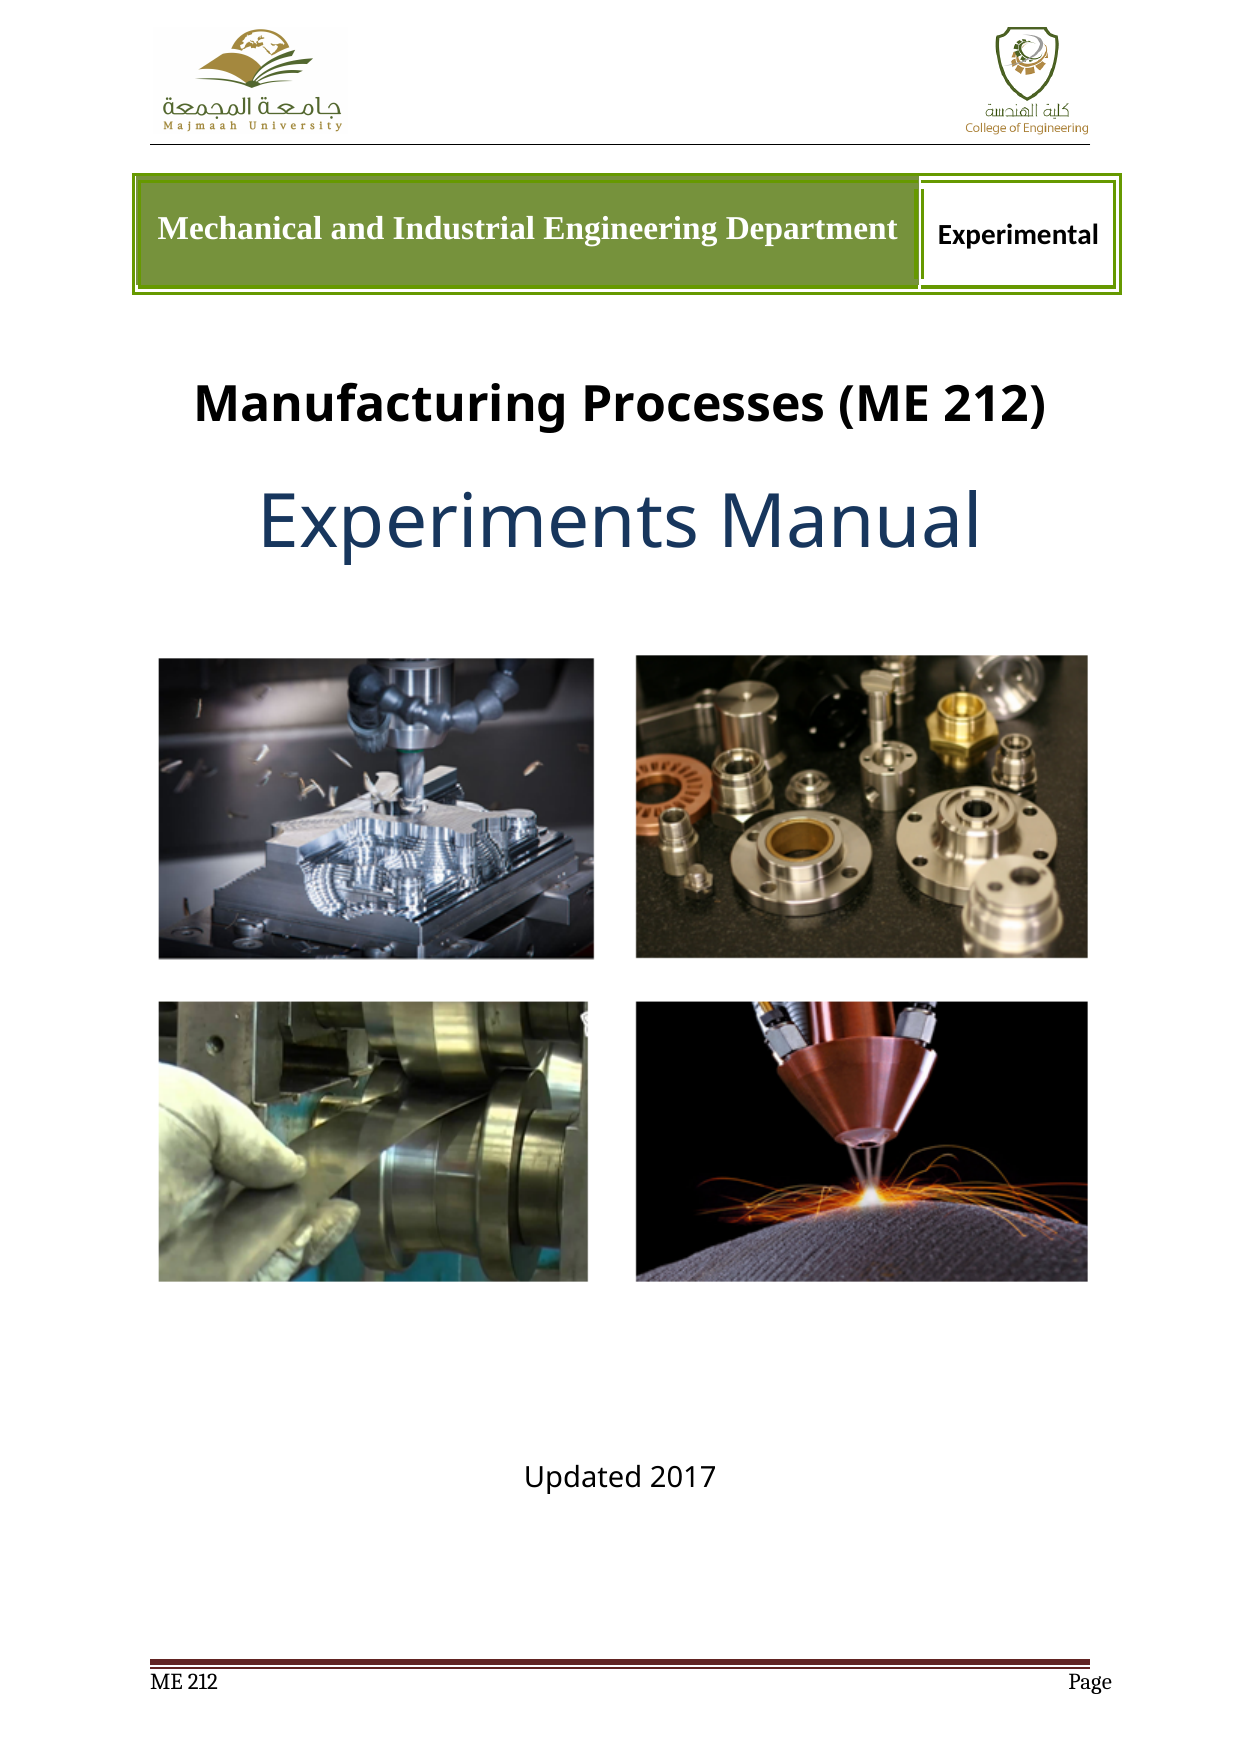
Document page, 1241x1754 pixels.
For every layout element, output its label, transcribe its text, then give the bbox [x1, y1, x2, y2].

text Updated 2017 [150, 1456, 1090, 1496]
table_header Mechanical and Industrial Engineering Department [136, 176, 919, 285]
table_header Experimental [919, 176, 1118, 285]
text Manufacturing Processes (ME 212) [150, 368, 1090, 436]
text Experiments Manual [150, 467, 1090, 569]
picture [153, 651, 1094, 1291]
picture [153, 27, 348, 134]
picture [965, 27, 1089, 135]
